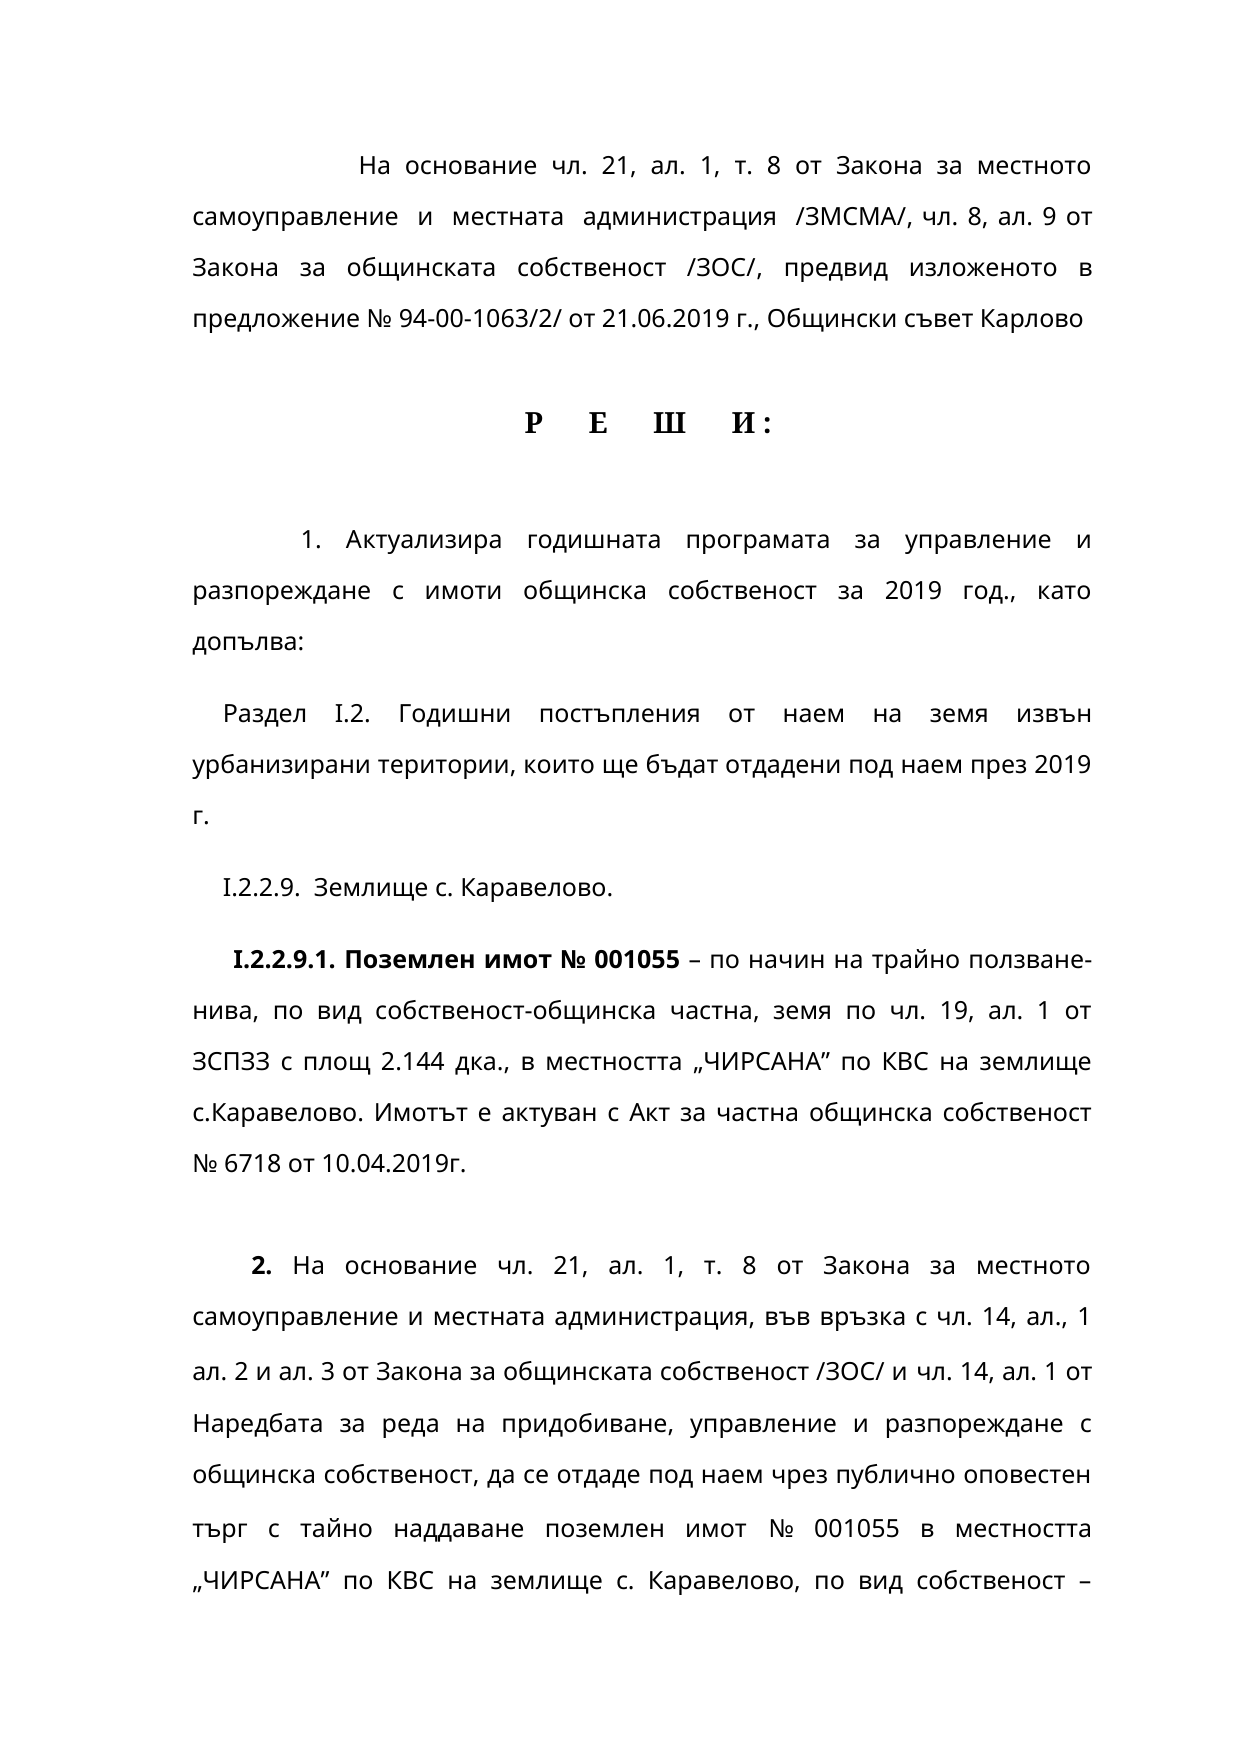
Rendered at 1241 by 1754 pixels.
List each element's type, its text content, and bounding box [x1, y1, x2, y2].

text I.2.2.9. Землище с. Каравелово. [192, 870, 1093, 904]
text Р Е Ш И : [204, 403, 1093, 442]
text Раздел I.2. Годишни постъпления от наем на земя извън урбанизирани територии, които ще бъдат отдадени под наем през 2019 г. [192, 696, 1093, 832]
text 1. Актуализира годишната програмата за управление и разпореждане с имоти общинска собственост за 2019 год., като допълва: [192, 522, 1093, 658]
text І.2.2.9.1. Поземлен имот № 001055 – по начин на трайно ползване-нива, по вид собственост-общинска частна, земя по чл. 19, ал. 1 от ЗСПЗЗ с площ 2.144 дка., в местността „ЧИРСАНА” по КВС на землище с.Каравелово. Имотът е актуван с Акт за частна общинска собственост № 6718 от 10.04.2019г. [192, 942, 1093, 1180]
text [192, 1248, 1093, 1597]
text На основание чл. 21, ал. 1, т. 8 от Закона за местното самоуправление и местната администрация /ЗМСМА/, чл. 8, ал. 9 от Закона за общинската собственост /ЗОС/, предвид изложеното в предложение № 94-00-1063/2/ от 21.06.2019 г., Общински съвет Карлово [192, 148, 1093, 335]
